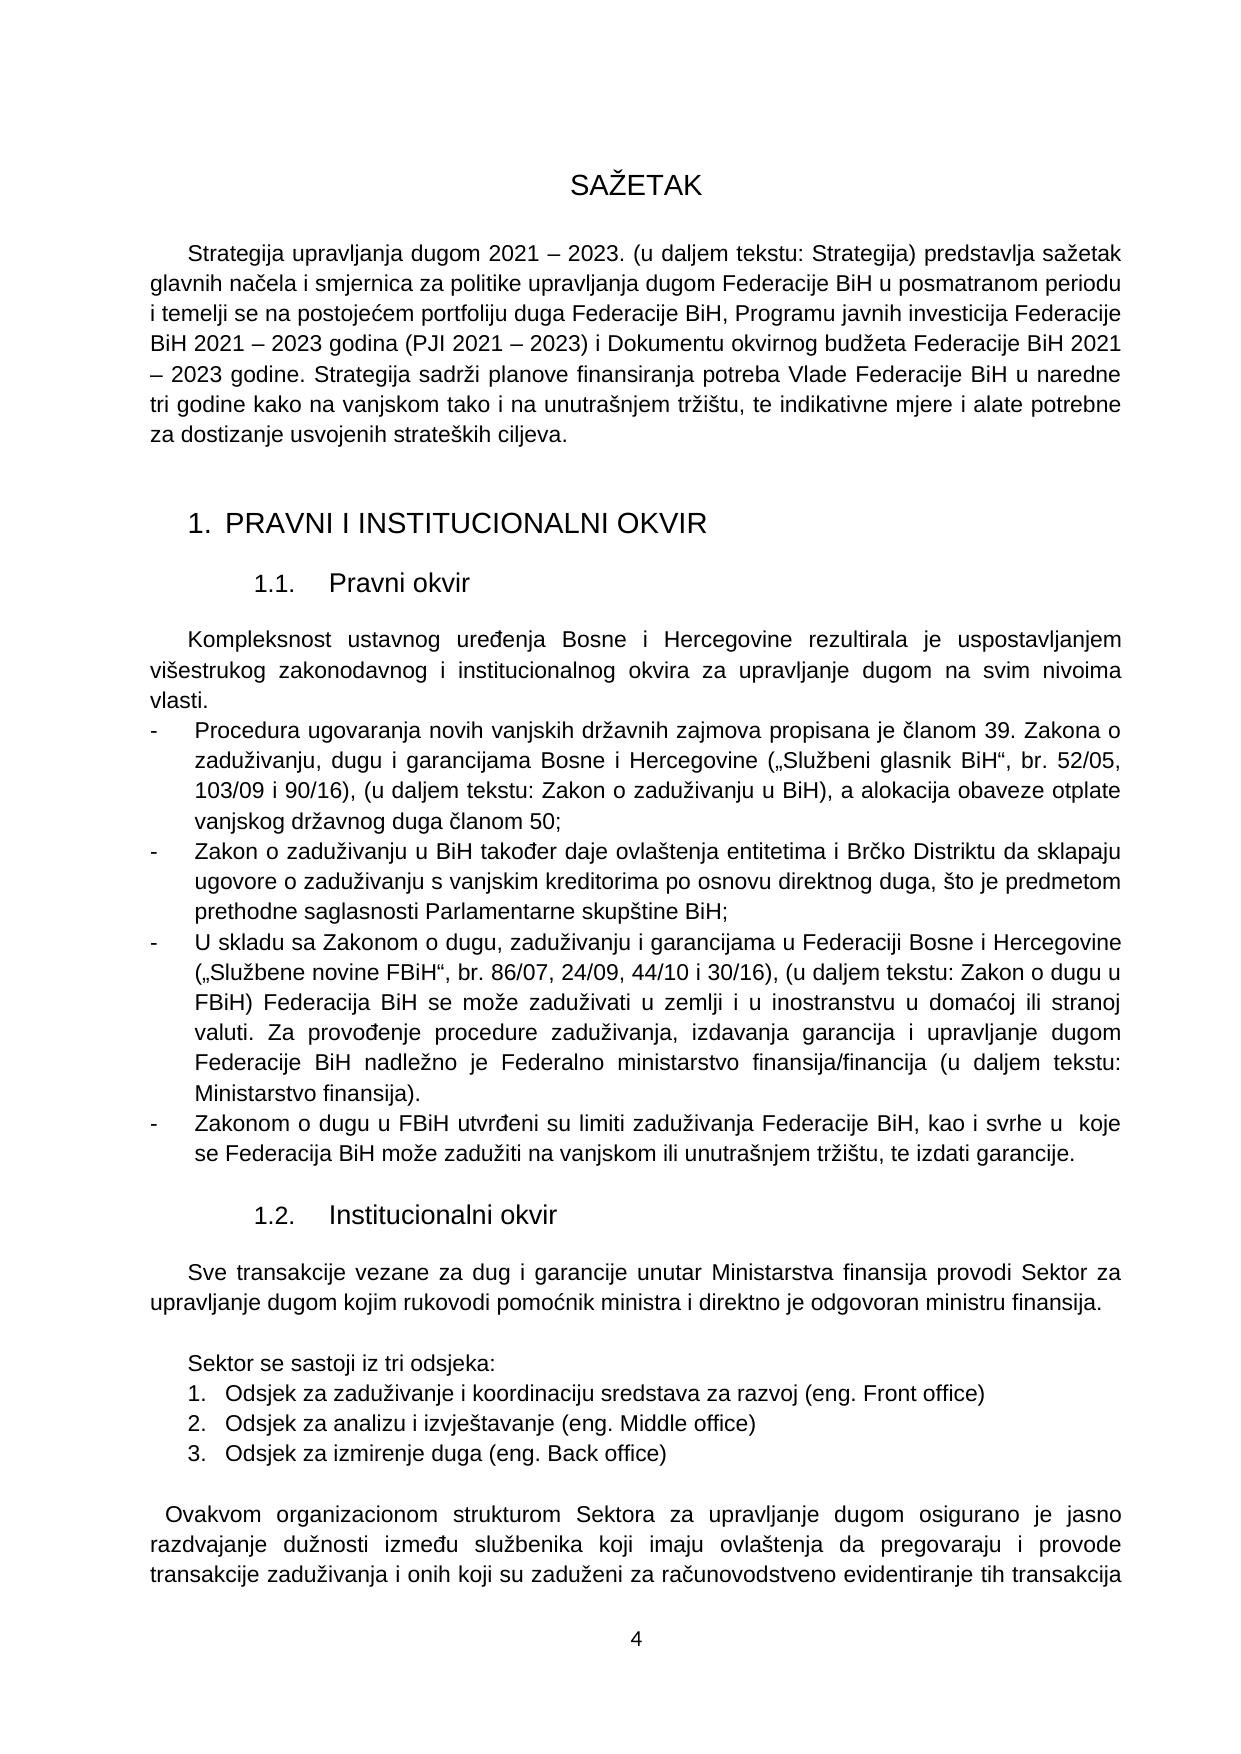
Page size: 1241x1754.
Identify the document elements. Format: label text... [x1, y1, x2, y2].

list Odsjek za analizu i izvještavanje (eng. Middle office) [187, 1410, 1122, 1436]
list Odsjek za zaduživanje i koordinaciju sredstava za razvoj (eng. Front office) [187, 1380, 1122, 1406]
list Zakonom o dugu u FBiH utvrđeni su limiti zaduživanja Federacije BiH, kao i svrhe u koje se Federacija BiH može zadužiti na vanjskom ili unutrašnjem tržištu, te izdati garancije. [150, 1110, 1122, 1166]
subtitle SAŽETAK [150, 168, 1122, 202]
list Procedura ugovaranja novih vanjskih državnih zajmova propisana je članom 39. Zakona o zaduživanju, dugu i garancijama Bosne i Hercegovine („Službeni glasnik BiH“, br. 52/05, 103/09 i 90/16), (u daljem tekstu: Zakon o zaduživanju u BiH), a alokacija obaveze otplate vanjskog državnog duga članom 50; [150, 717, 1122, 834]
list Odsjek za izmirenje duga (eng. Back office) [187, 1440, 1122, 1467]
text Kompleksnost ustavnog uređenja Bosne i Hercegovine rezultirala je uspostavljanjem višestrukog zakonodavnog i institucionalnog okvira za upravljanje dugom na svim nivoima vlasti. [150, 626, 1122, 713]
subtitle Institucionalni okvir [253, 1199, 1122, 1230]
text Sektor se sastoji iz tri odsjeka: [150, 1349, 1122, 1376]
text Sve transakcije vezane za dug i garancije unutar Ministarstva finansija provodi Sektor za upravljanje dugom kojim rukovodi pomoćnik ministra i direktno je odgovoran ministru finansija. [150, 1259, 1122, 1316]
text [150, 1501, 1122, 1587]
subtitle Pravni okvir [253, 567, 1122, 598]
list U skladu sa Zakonom o dugu, zaduživanju i garancijama u Federaciji Bosne i Hercegovine („Službene novine FBiH“, br. 86/07, 24/09, 44/10 i 30/16), (u daljem tekstu: Zakon o dugu u FBiH) Federacija BiH se može zaduživati u zemlji i u inostranstvu u domaćoj ili stranoj valuti. Za provođenje procedure zaduživanja, izdavanja garancija i upravljanje dugom Federacije BiH nadležno je Federalno ministarstvo finansija/financija (u daljem tekstu: Ministarstvo finansija). [150, 928, 1122, 1106]
subtitle PRAVNI I INSTITUCIONALNI OKVIR [187, 506, 1122, 539]
list Zakon o zaduživanju u BiH također daje ovlaštenja entitetima i Brčko Distriktu da sklapaju ugovore o zaduživanju s vanjskim kreditorima po osnovu direktnog duga, što je predmetom prethodne saglasnosti Parlamentarne skupštine BiH; [150, 838, 1122, 925]
text Strategija upravljanja dugom 2021 – 2023. (u daljem tekstu: Strategija) predstavlja sažetak glavnih načela i smjernica za politike upravljanja dugom Federacije BiH u posmatranom periodu i temelji se na postojećem portfoliju duga Federacije BiH, Programu javnih investicija Federacije BiH 2021 – 2023 godina (PJI 2021 – 2023) i Dokumentu okvirnog budžeta Federacije BiH 2021 – 2023 godine. Strategija sadrži planove finansiranja potreba Vlade Federacije BiH u naredne tri godine kako na vanjskom tako i na unutrašnjem tržištu, te indikativne mjere i alate potrebne za dostizanje usvojenih strateških ciljeva. [150, 240, 1122, 447]
